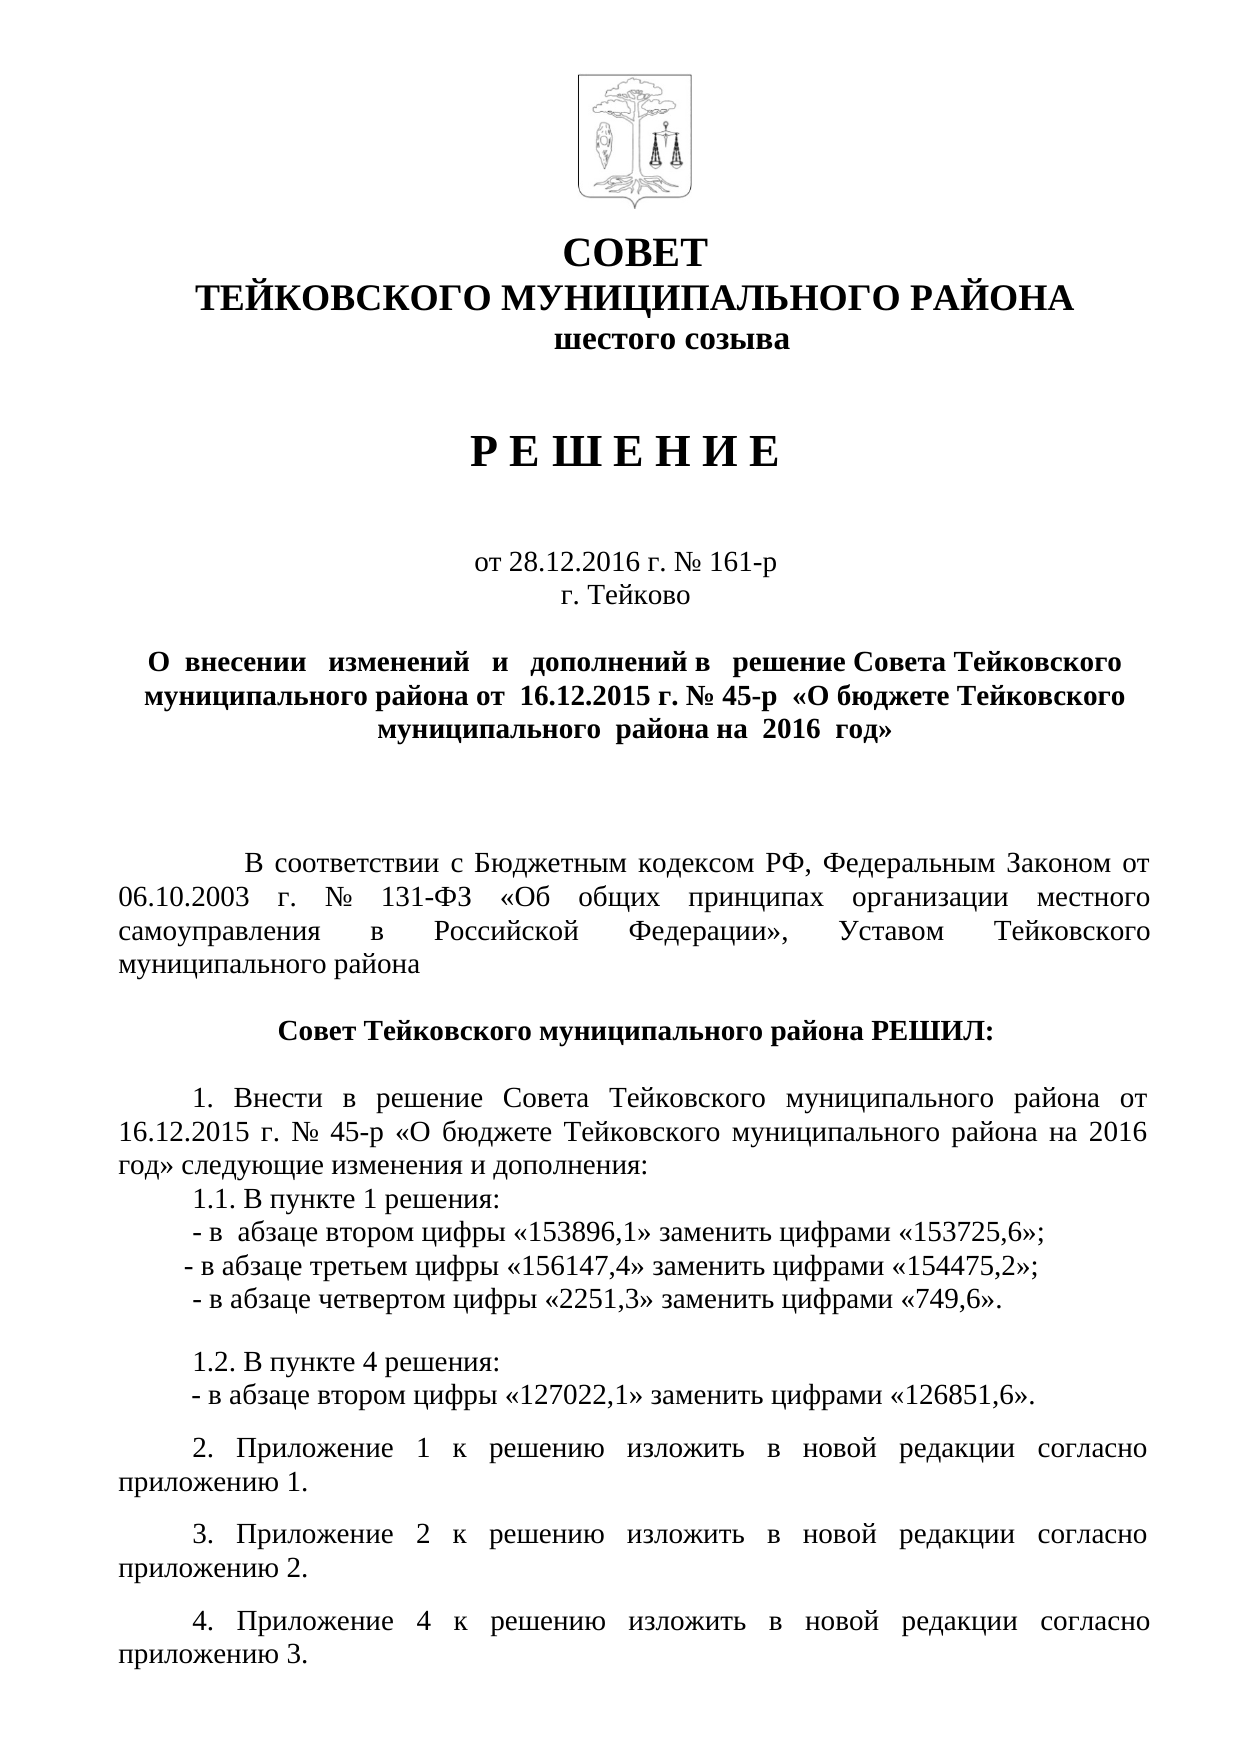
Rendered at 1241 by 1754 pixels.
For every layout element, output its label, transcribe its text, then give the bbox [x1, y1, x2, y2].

text - в абзаце втором цифры «153896,1» заменить цифрами «153725,6»; [118, 1214, 1149, 1248]
text г. Тейково [118, 577, 1133, 611]
text - в абзаце втором цифры «127022,1» заменить цифрами «126851,6». [118, 1377, 1152, 1411]
subtitle шестого созыва [192, 318, 1152, 357]
text Совет Тейковского муниципального района РЕШИЛ: [118, 1013, 1148, 1047]
subtitle СОВЕТ [118, 227, 1152, 275]
picture [577, 73, 692, 209]
text Р Е Ш Е Н И Е [118, 424, 1133, 477]
text от 28.12.2016 г. № 161-р [118, 544, 1133, 577]
text 2. Приложение 1 к решению изложить в новой редакции согласно приложению 1. [118, 1430, 1149, 1497]
subtitle ТЕЙКОВСКОГО МУНИЦИПАЛЬНОГО РАЙОНА [118, 275, 1152, 318]
text 1. Внести в решение Совета Тейковского муниципального района от 16.12.2015 г. № 45-р «О бюджете Тейковского муниципального района на 2016 год» следующие изменения и дополнения: [118, 1080, 1148, 1181]
text 1.2. В пункте 4 решения: [118, 1344, 1152, 1377]
text 1.1. В пункте 1 решения: [118, 1181, 1149, 1214]
text 4. Приложение 4 к решению изложить в новой редакции согласно приложению 3. [118, 1603, 1152, 1670]
text - в абзаце четвертом цифры «2251,3» заменить цифрами «749,6». [118, 1282, 1149, 1315]
text В соответствии с Бюджетным кодексом РФ, Федеральным Законом от 06.10.2003 г. № 131-ФЗ «Об общих принципах организации местного самоуправления в Российской Федерации», Уставом Тейковского муниципального района [118, 846, 1152, 980]
text О внесении изменений и дополнений в решение Совета Тейковского муниципального района от 16.12.2015 г. № 45-р «О бюджете Тейковского муниципального района на 2016 год» [118, 644, 1152, 745]
text - в абзаце третьем цифры «156147,4» заменить цифрами «154475,2»; [118, 1248, 1152, 1282]
text 3. Приложение 2 к решению изложить в новой редакции согласно приложению 2. [118, 1516, 1149, 1583]
